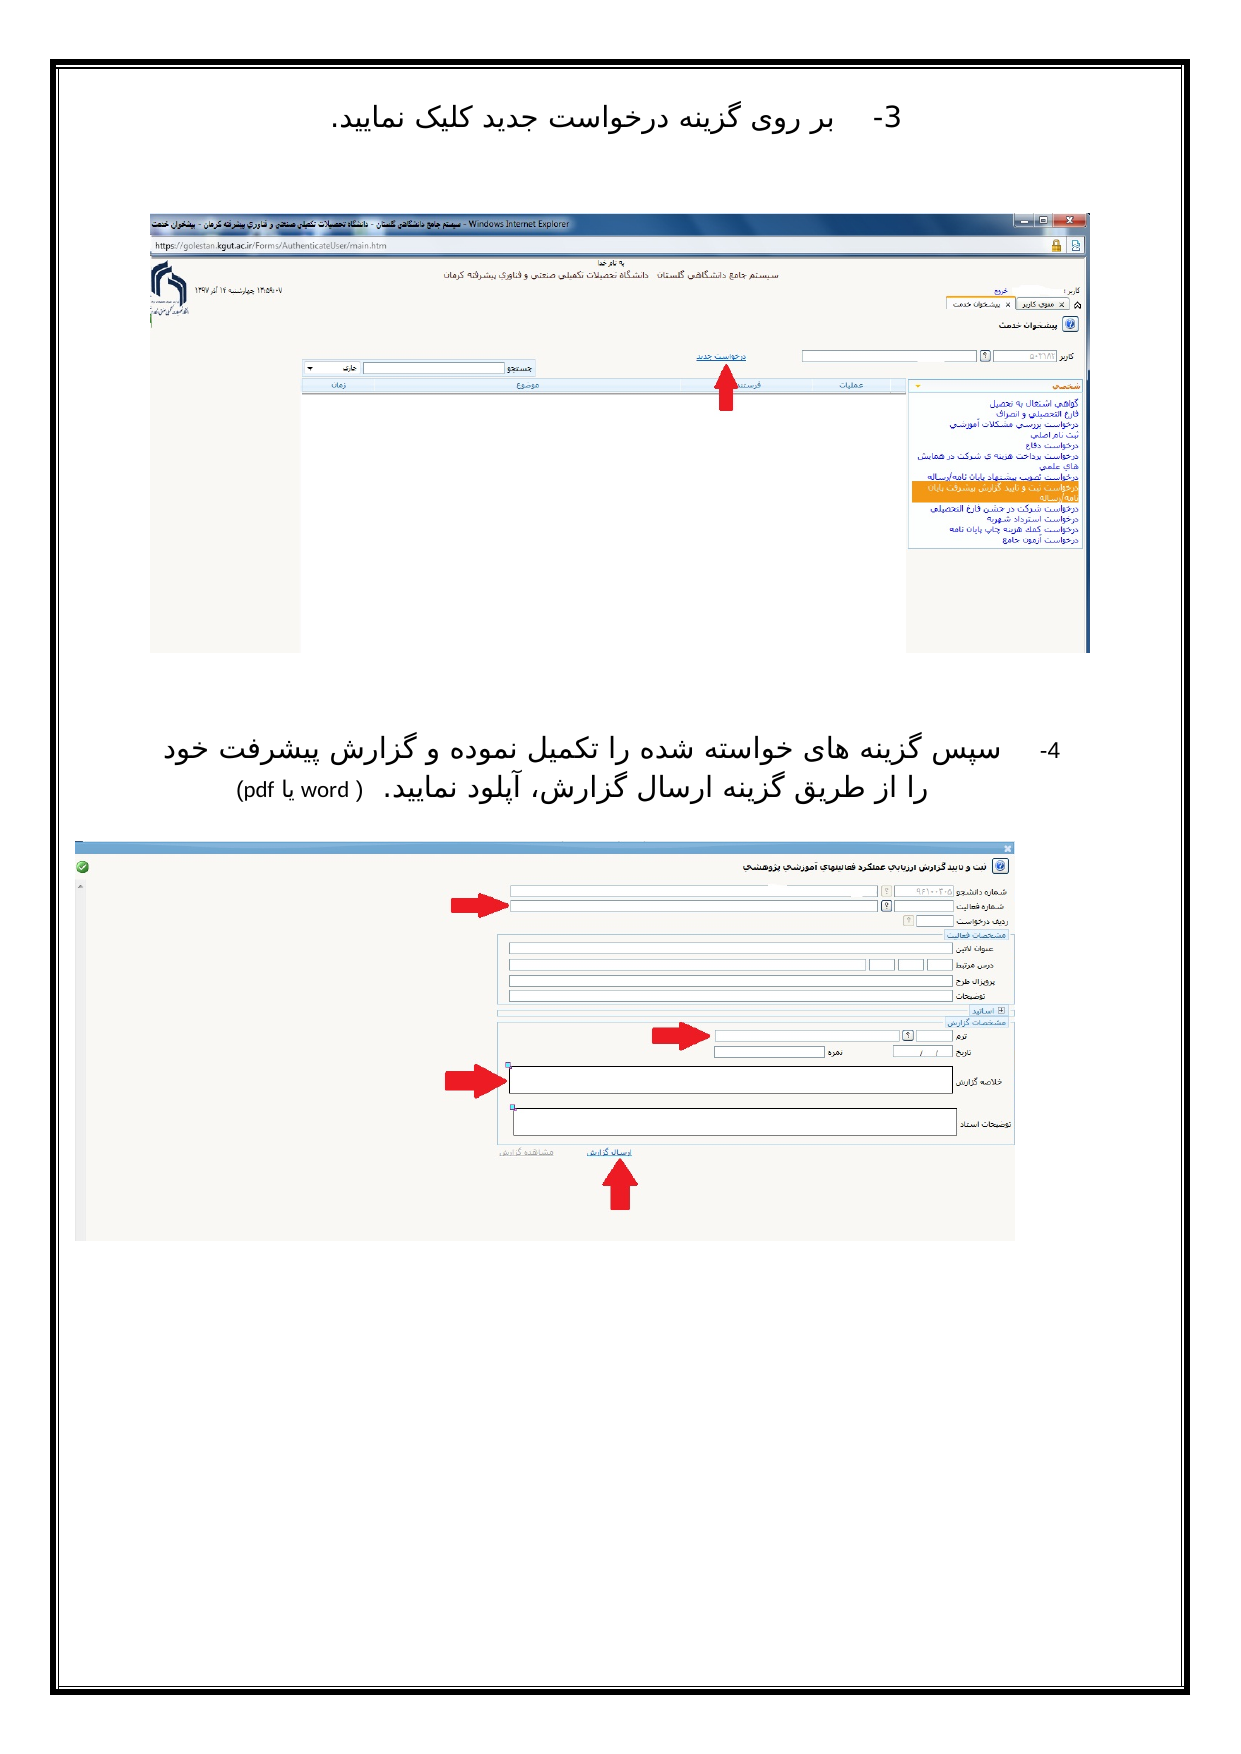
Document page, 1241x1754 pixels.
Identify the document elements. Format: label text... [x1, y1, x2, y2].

list سپس گزینه های خواسته شده را تکمیل نموده و گزارش پیشرفت خود را از طریق گزینه ارسال گزارش، آپلود نمایید. ( word یا pdf) [150, 731, 1053, 804]
picture [75, 841, 1015, 1241]
list بر روی گزینه درخواست جدید کلیک نمایید. [150, 100, 1053, 134]
picture [150, 213, 1090, 653]
